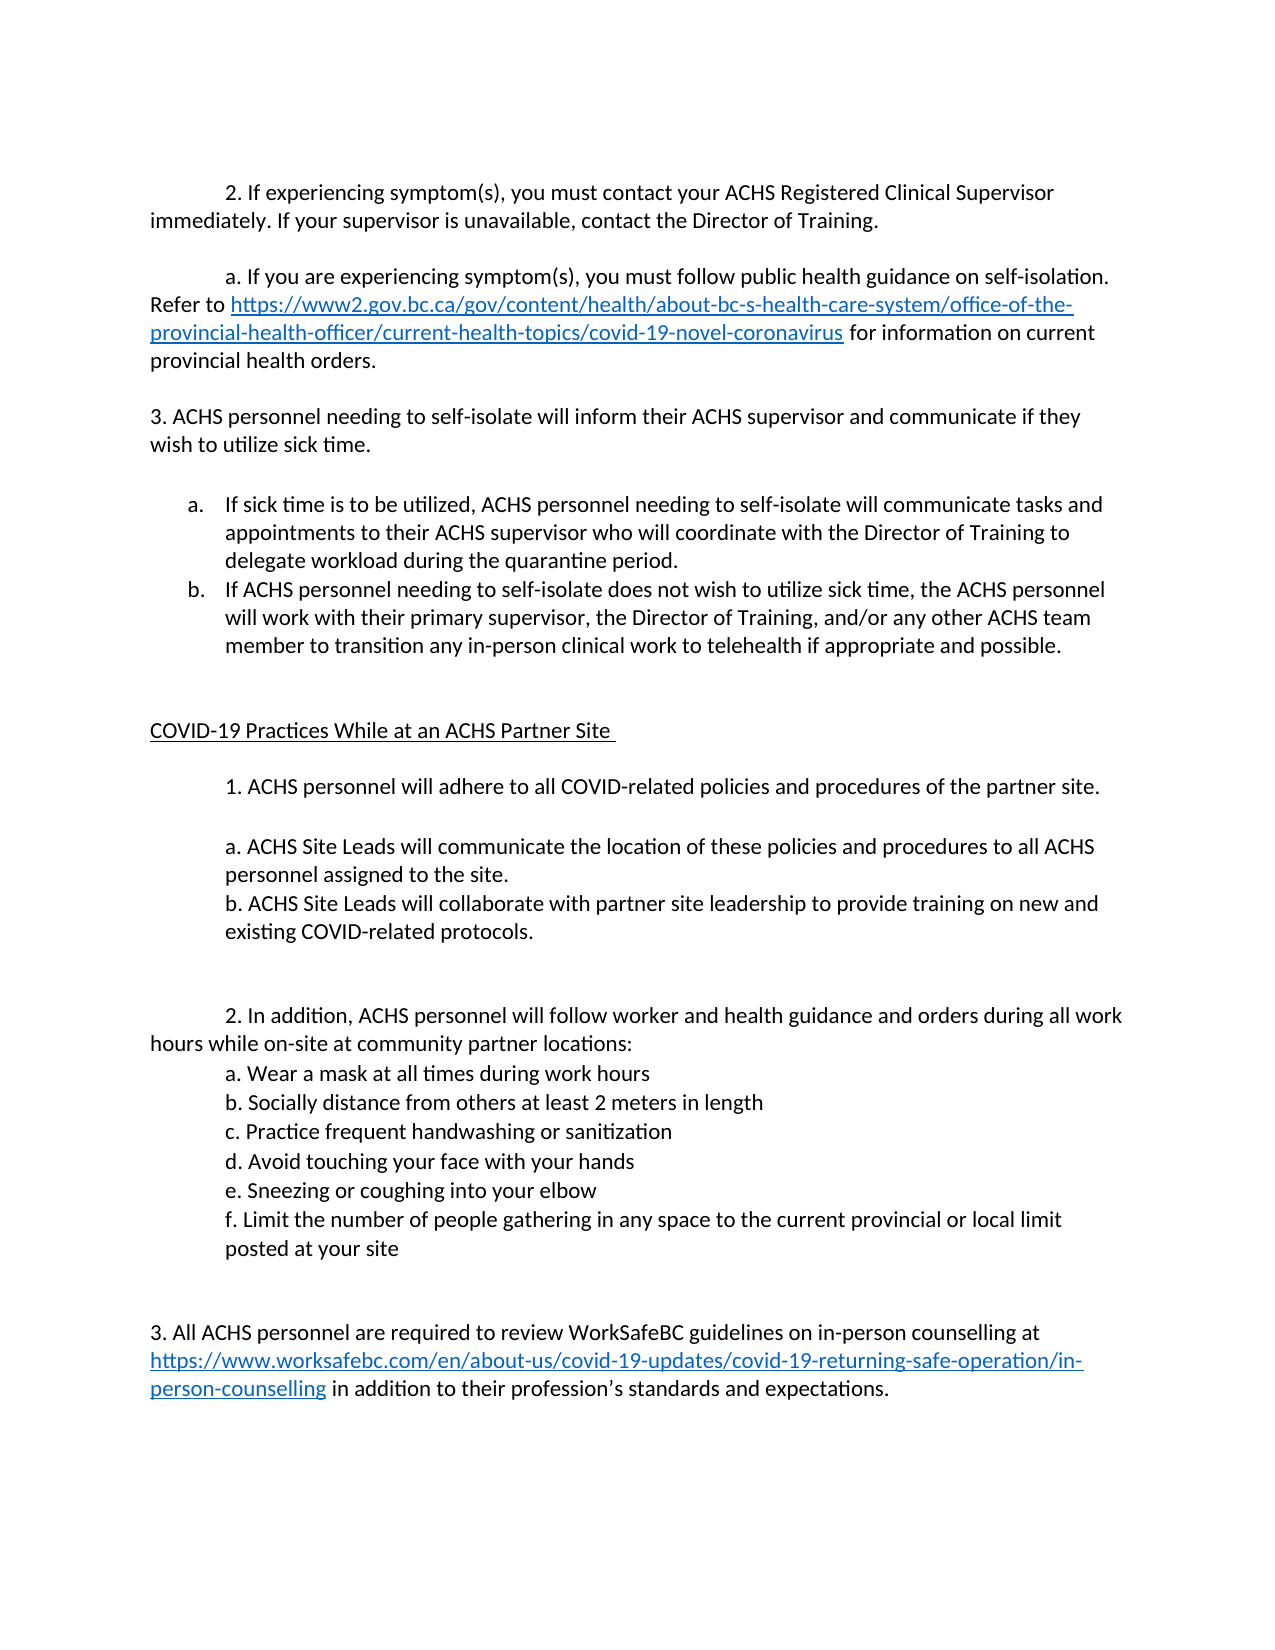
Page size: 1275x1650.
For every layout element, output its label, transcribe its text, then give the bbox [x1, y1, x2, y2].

list c. Practice frequent handwashing or sanitization [187, 1117, 1125, 1146]
text 3. ACHS personnel needing to self-isolate will inform their ACHS supervisor and communicate if they wish to utilize sick time. [150, 402, 1125, 458]
list a. If you are experiencing symptom(s), you must follow public health guidance on self-isolation. Refer to https://www2.gov.bc.ca/gov/content/health/about-bc-s-health-care-system/office-of-the-provincial-health-officer/current-health-topics/covid-19-novel-coronavirus for information on current provincial health orders. [150, 262, 1125, 374]
list 1. ACHS personnel will adhere to all COVID-related policies and procedures of the partner site. [150, 772, 1125, 800]
list e. Sneezing or coughing into your elbow [187, 1176, 1125, 1204]
list 2. In addition, ACHS personnel will follow worker and health guidance and orders during all work hours while on-site at community partner locations: [150, 1001, 1125, 1057]
list b. Socially distance from others at least 2 meters in length [187, 1088, 1125, 1116]
text a. ACHS Site Leads will communicate the location of these policies and procedures to all ACHS personnel assigned to the site. [225, 832, 1125, 888]
text 3. All ACHS personnel are required to review WorkSafeBC guidelines on in-person counselling at https://www.worksafebc.com/en/about-us/covid-19-updates/covid-19-returning-safe-operation/in-person-counselling in addition to their profession’s standards and expectations. [150, 1318, 1125, 1402]
text COVID-19 Practices While at an ACHS Partner Site [150, 716, 1125, 744]
list 2. If experiencing symptom(s), you must contact your ACHS Registered Clinical Supervisor immediately. If your supervisor is unavailable, contact the Director of Training. [150, 178, 1125, 234]
list a. Wear a mask at all times during work hours [187, 1059, 1125, 1087]
list f. Limit the number of people gathering in any space to the current provincial or local limit posted at your site [187, 1206, 1125, 1262]
list d. Avoid touching your face with your hands [187, 1147, 1125, 1175]
list If sick time is to be utilized, ACHS personnel needing to self-isolate will communicate tasks and appointments to their ACHS supervisor who will coordinate with the Director of Training to delegate workload during the quarantine period. [187, 490, 1125, 574]
list b. ACHS Site Leads will collaborate with partner site leadership to provide training on new and existing COVID-related protocols. [187, 889, 1125, 945]
list If ACHS personnel needing to self-isolate does not wish to utilize sick time, the ACHS personnel will work with their primary supervisor, the Director of Training, and/or any other ACHS team member to transition any in-person clinical work to telehealth if appropriate and possible. [187, 575, 1125, 659]
